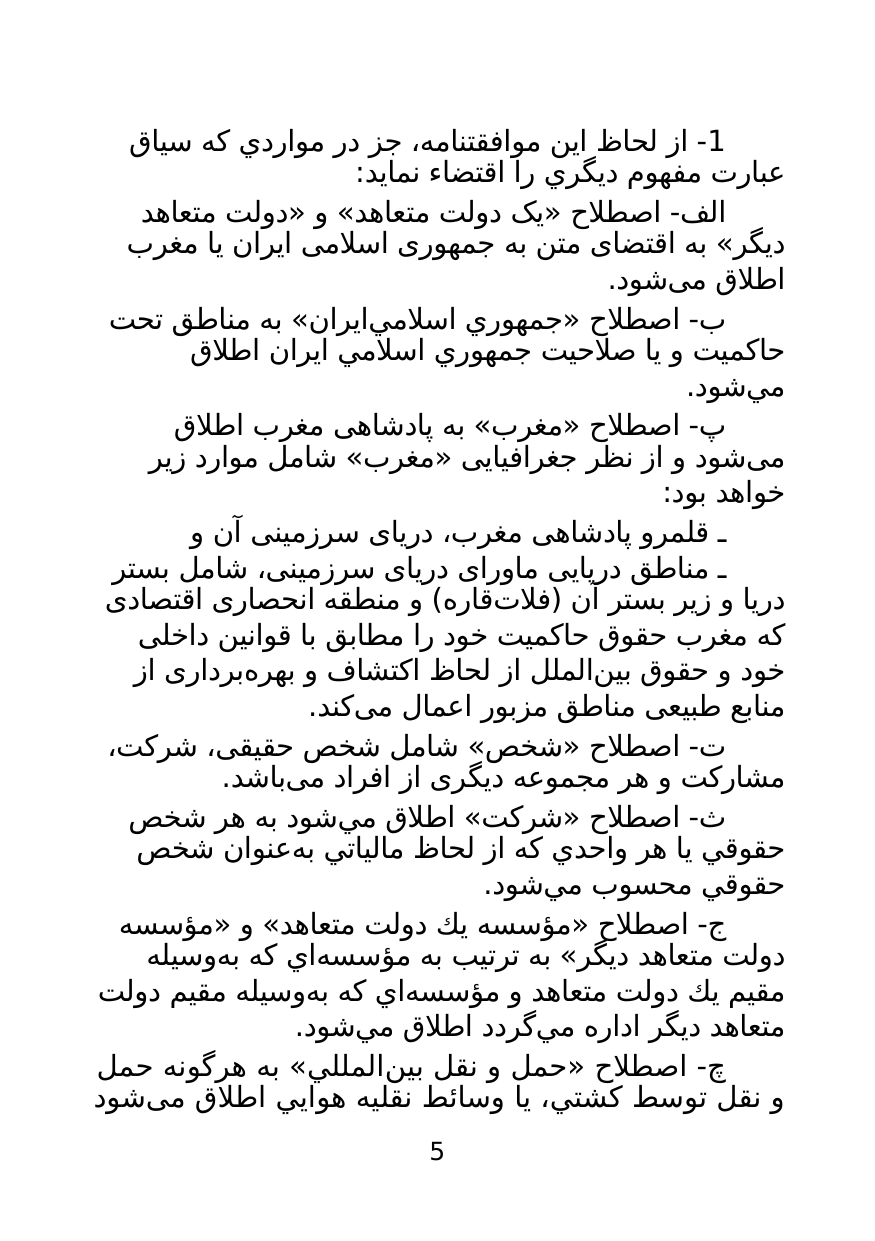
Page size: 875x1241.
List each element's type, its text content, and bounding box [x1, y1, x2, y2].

text ج- اصطلاح «مؤسسه يك دولت متعاهد» و «مؤسسه دولت متعاهد ديگر» به ترتيب به مؤسسه‌اي كه به‌وسيله مقيم يك دولت متعاهد و مؤسسه‌اي كه به‌وسيله مقيم دولت متعاهد ديگر اداره مي‌گردد اطلاق مي‌شود. [89, 901, 785, 1043]
text ـ قلمرو پادشاهی مغرب، دریای سرزمینی آن و [89, 509, 785, 545]
text 1- از لحاظ اين موافقتنامه، جز در مواردي كه سياق عبارت مفهوم ديگري را اقتضاء نمايد: [89, 118, 785, 189]
text ت- اصطلاح «شخص» شامل شخص حقیقی، شرکت، مشارکت و هر مجموعه دیگری از افراد می‌باشد. [89, 723, 785, 794]
text الف- اصطلاح «یک دولت متعاهد» و «دولت متعاهد دیگر» به اقتضای متن به جمهوری اسلامی ایران یا مغرب اطلاق می‌شود. [89, 189, 785, 296]
text ـ مناطق دریایی ماورای دریای سرزمینی، شامل بستر دریا و زیر بستر آن (فلات‌قاره) و منطقه انحصاری اقتصادی که مغرب حقوق حاکمیت خود را مطابق با قوانین داخلی خود و حقوق بین‌الملل از لحاظ اکتشاف و بهره‌برداری از منابع طبیعی مناطق مزبور اعمال می‌کند. [89, 545, 785, 723]
text ث- اصطلاح «شركت» اطلاق مي‌شود به هر شخص حقوقي يا هر واحدي كه از لحاظ مالياتي به‌عنوان شخص حقوقي محسوب مي‌شود. [89, 794, 785, 901]
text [89, 1043, 785, 1114]
text ب- اصطلاح «جمهوري اسلامي‌ايران» به مناطق تحت حاكميت و يا صلاحيت جمهوري اسلامي ايران اطلاق مي‌شود. [89, 296, 785, 403]
text پ- اصطلاح «مغرب» به پادشاهی مغرب اطلاق می‌شود و از نظر جغرافیایی «مغرب» شامل موارد زیر خواهد بود: [89, 403, 785, 509]
